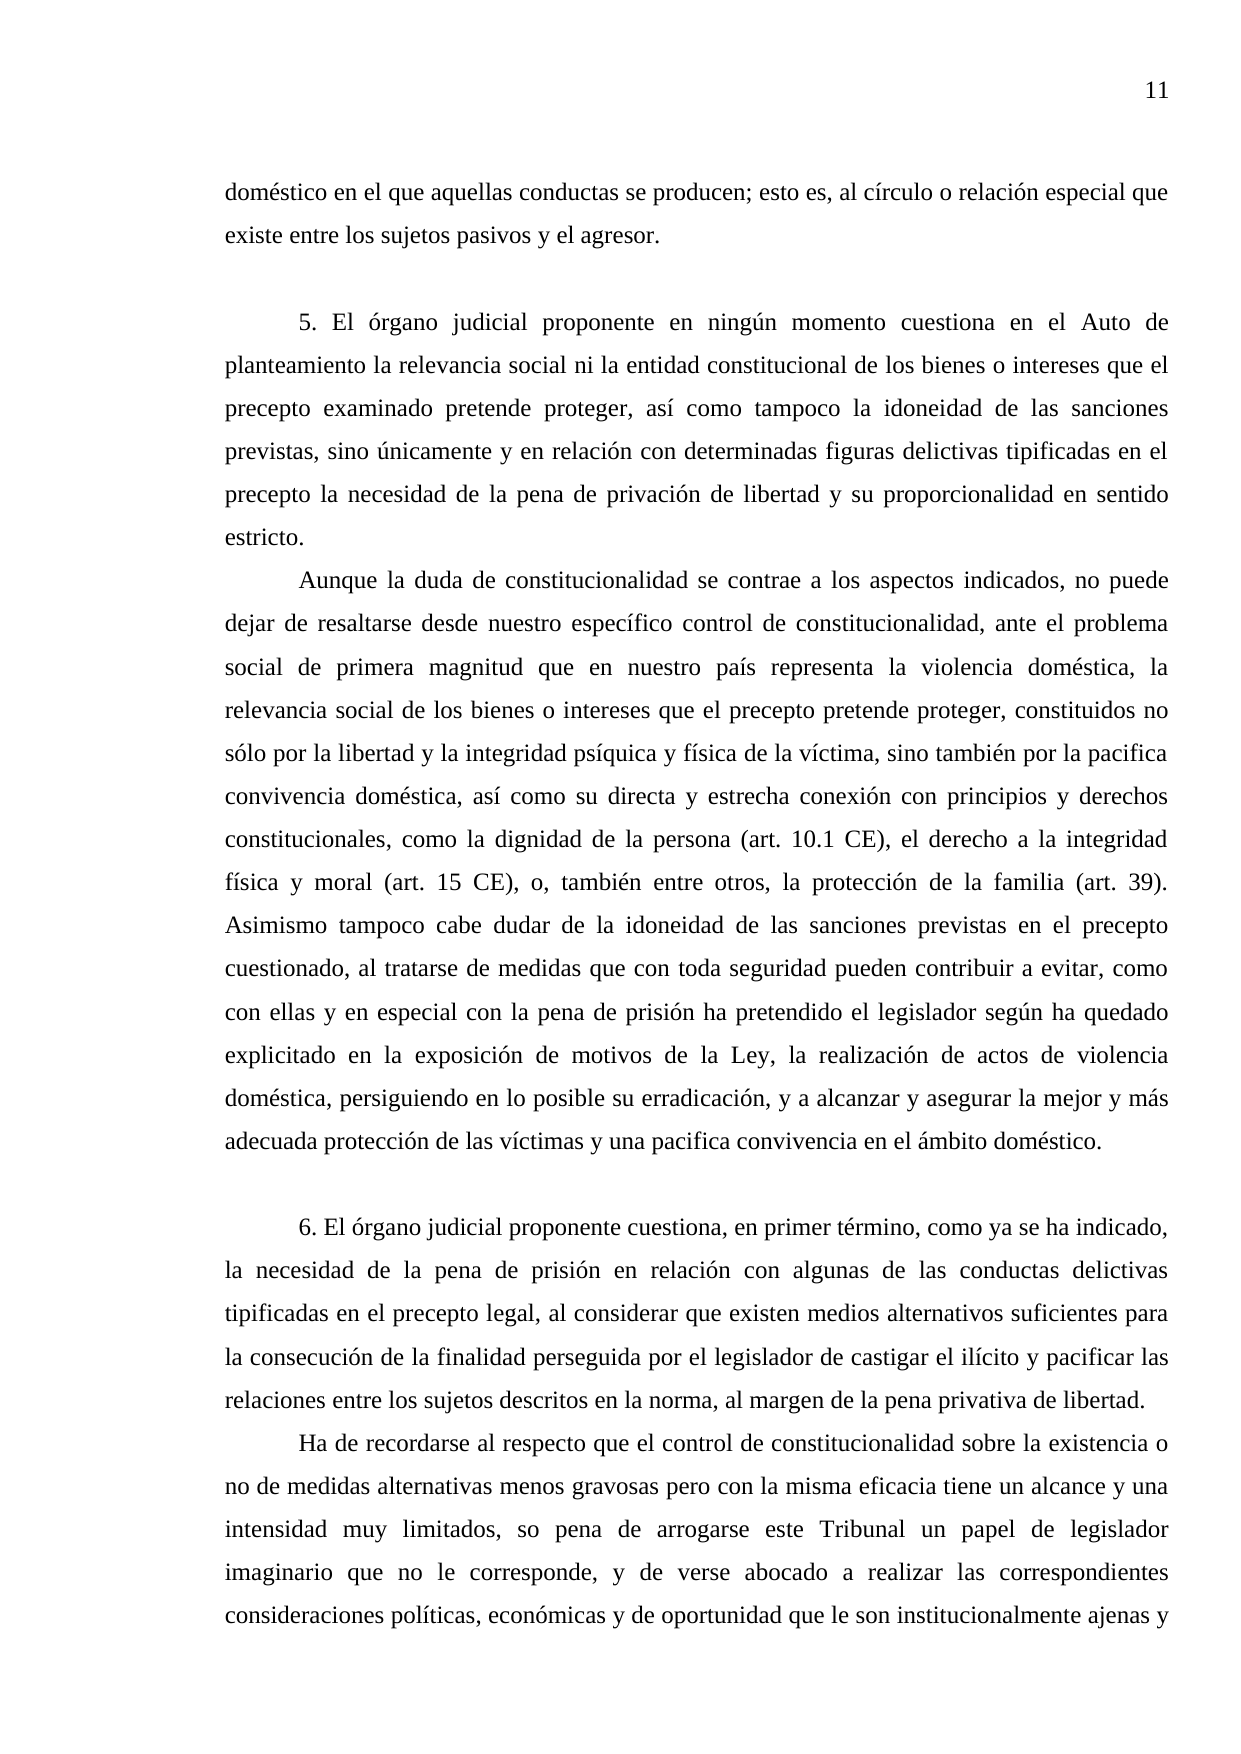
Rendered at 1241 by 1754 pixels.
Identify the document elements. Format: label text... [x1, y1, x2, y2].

text 6. El órgano judicial proponente cuestiona, en primer término, como ya se ha indicado, la necesidad de la pena de prisión en relación con algunas de las conductas delictivas tipificadas en el precepto legal, al considerar que existen medios alternativos suficientes para la consecución de la finalidad perseguida por el legislador de castigar el ilícito y pacificar las relaciones entre los sujetos descritos en la norma, al margen de la pena privativa de libertad. [224, 1212, 1169, 1413]
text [224, 1428, 1169, 1629]
text Aunque la duda de constitucionalidad se contrae a los aspectos indicados, no puede dejar de resaltarse desde nuestro específico control de constitucionalidad, ante el problema social de primera magnitud que en nuestro país representa la violencia doméstica, la relevancia social de los bienes o intereses que el precepto pretende proteger, constituidos no sólo por la libertad y la integridad psíquica y física de la víctima, sino también por la pacifica convivencia doméstica, así como su directa y estrecha conexión con principios y derechos constitucionales, como la dignidad de la persona (art. 10.1 CE), el derecho a la integridad física y moral (art. 15 CE), o, también entre otros, la protección de la familia (art. 39). Asimismo tampoco cabe dudar de la idoneidad de las sanciones previstas en el precepto cuestionado, al tratarse de medidas que con toda seguridad pueden contribuir a evitar, como con ellas y en especial con la pena de prisión ha pretendido el legislador según ha quedado explicitado en la exposición de motivos de la Ley, la realización de actos de violencia doméstica, persiguiendo en lo posible su erradicación, y a alcanzar y asegurar la mejor y más adecuada protección de las víctimas y una pacifica convivencia en el ámbito doméstico. [224, 565, 1169, 1155]
text 5. El órgano judicial proponente en ningún momento cuestiona en el Auto de planteamiento la relevancia social ni la entidad constitucional de los bienes o intereses que el precepto examinado pretende proteger, así como tampoco la idoneidad de las sanciones previstas, sino únicamente y en relación con determinadas figuras delictivas tipificadas en el precepto la necesidad de la pena de privación de libertad y su proporcionalidad en sentido estricto. [224, 307, 1169, 551]
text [224, 177, 1169, 249]
